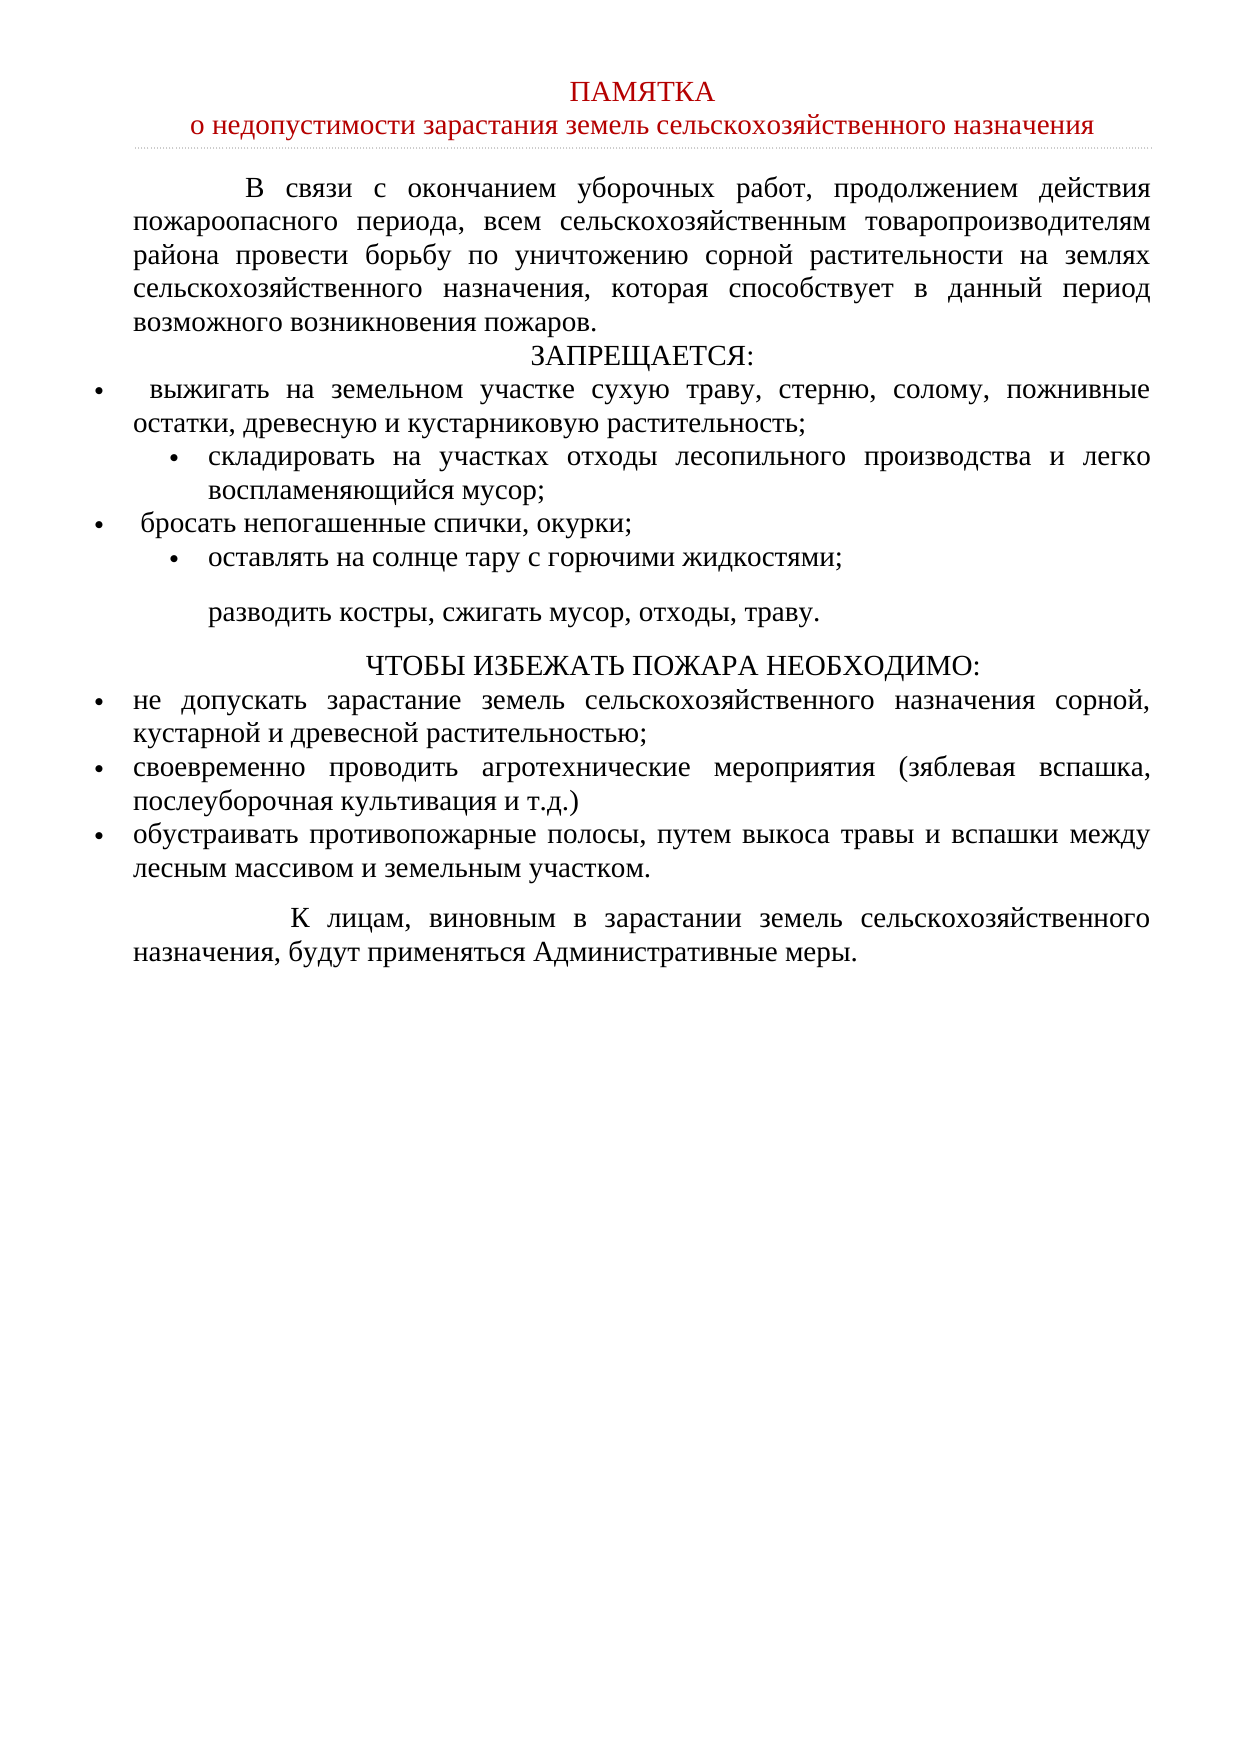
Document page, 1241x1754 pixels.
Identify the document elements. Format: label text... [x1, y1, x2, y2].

list оставлять на солнце тару с горючими жидкостями; [170, 539, 1152, 572]
list обустраивать противопожарные полосы, путем выкоса травы и вспашки между лесным массивом и земельным участком. [95, 816, 1152, 883]
text ЧТОБЫ ИЗБЕЖАТЬ ПОЖАРА НЕОБХОДИМО: [195, 648, 1152, 682]
list складировать на участках отходы лесопильного производства и легко воспламеняющийся мусор; [170, 438, 1152, 505]
text К лицам, виновным в зарастании земель сельскохозяйственного назначения, будут применяться Административные меры. [133, 900, 1152, 967]
text разводить костры, сжигать мусор, отходы, траву. [208, 594, 1152, 627]
text В связи с окончанием уборочных работ, продолжением действия пожароопасного периода, всем сельскохозяйственным товаропроизводителям района провести борьбу по уничтожению сорной растительности на землях сельскохозяйственного назначения, которая способствует в данный период возможного возникновения пожаров. [133, 170, 1152, 338]
list выжигать на земельном участке сухую траву, стерню, солому, пожнивные остатки, древесную и кустарниковую растительность; [95, 371, 1152, 438]
text о недопустимости зарастания земель сельскохозяйственного назначения [133, 107, 1152, 149]
list не допускать зарастание земель сельскохозяйственного назначения сорной, кустарной и древесной растительностью; [95, 682, 1152, 749]
text ПАМЯТКА [133, 74, 1152, 107]
list своевременно проводить агротехнические мероприятия (зяблевая вспашка, послеуборочная культивация и т.д.) [95, 749, 1152, 816]
text ЗАПРЕЩАЕТСЯ: [133, 338, 1152, 371]
list бросать непогашенные спички, окурки; [95, 505, 1152, 539]
